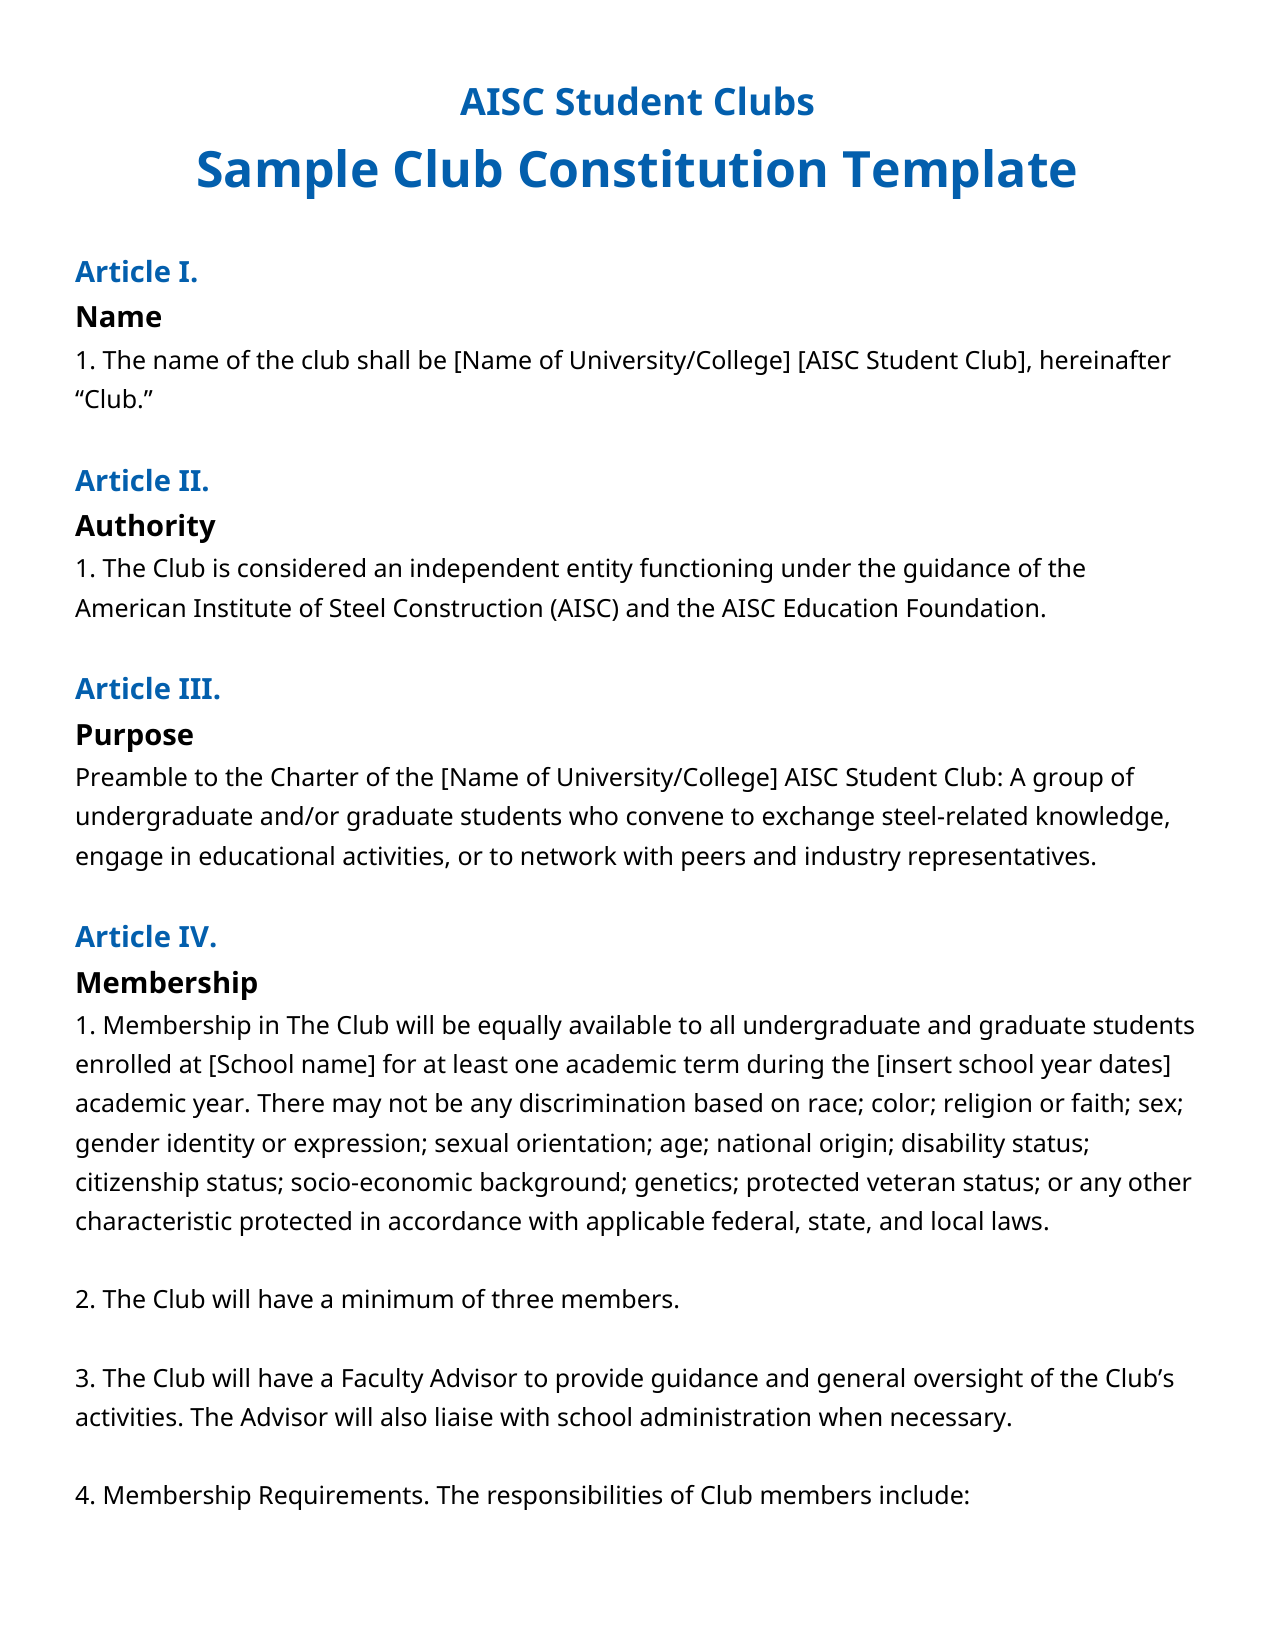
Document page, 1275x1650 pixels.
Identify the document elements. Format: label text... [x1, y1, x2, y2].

text 1. The Club is considered an independent entity functioning under the guidance of the American Institute of Steel Construction (AISC) and the AISC Education Foundation. [75, 551, 1200, 624]
text 4. Membership Requirements. The responsibilities of Club members include: [75, 1478, 1200, 1512]
text Authority [75, 506, 1200, 545]
text Membership [75, 962, 1200, 1002]
text Name [75, 297, 1200, 336]
text 1. The name of the club shall be [Name of University/College] [AISC Student Club], hereinafter “Club.” [75, 342, 1200, 416]
text Article I. [75, 251, 1200, 291]
subtitle Sample Club Constitution Template [75, 134, 1200, 202]
text Purpose [75, 714, 1200, 754]
text Preamble to the Charter of the [Name of University/College] AISC Student Club: A group of undergraduate and/or graduate students who convene to exchange steel-related knowledge, engage in educational activities, or to network with peers and industry representatives. [75, 760, 1200, 872]
subtitle AISC Student Clubs [75, 75, 1200, 126]
text Article II. [75, 460, 1200, 499]
text Article IV. [75, 917, 1200, 956]
text Article III. [75, 669, 1200, 708]
text 2. The Club will have a minimum of three members. [75, 1282, 1200, 1316]
text 3. The Club will have a Faculty Advisor to provide guidance and general oversight of the Club’s activities. The Advisor will also liaise with school administration when necessary. [75, 1360, 1200, 1433]
text 1. Membership in The Club will be equally available to all undergraduate and graduate students enrolled at [School name] for at least one academic term during the [insert school year dates] academic year. There may not be any discrimination based on race; color; religion or faith; sex; gender identity or expression; sexual orientation; age; national origin; disability status; citizenship status; socio-economic background; genetics; protected veteran status; or any other characteristic protected in accordance with applicable federal, state, and local laws. [75, 1008, 1200, 1238]
